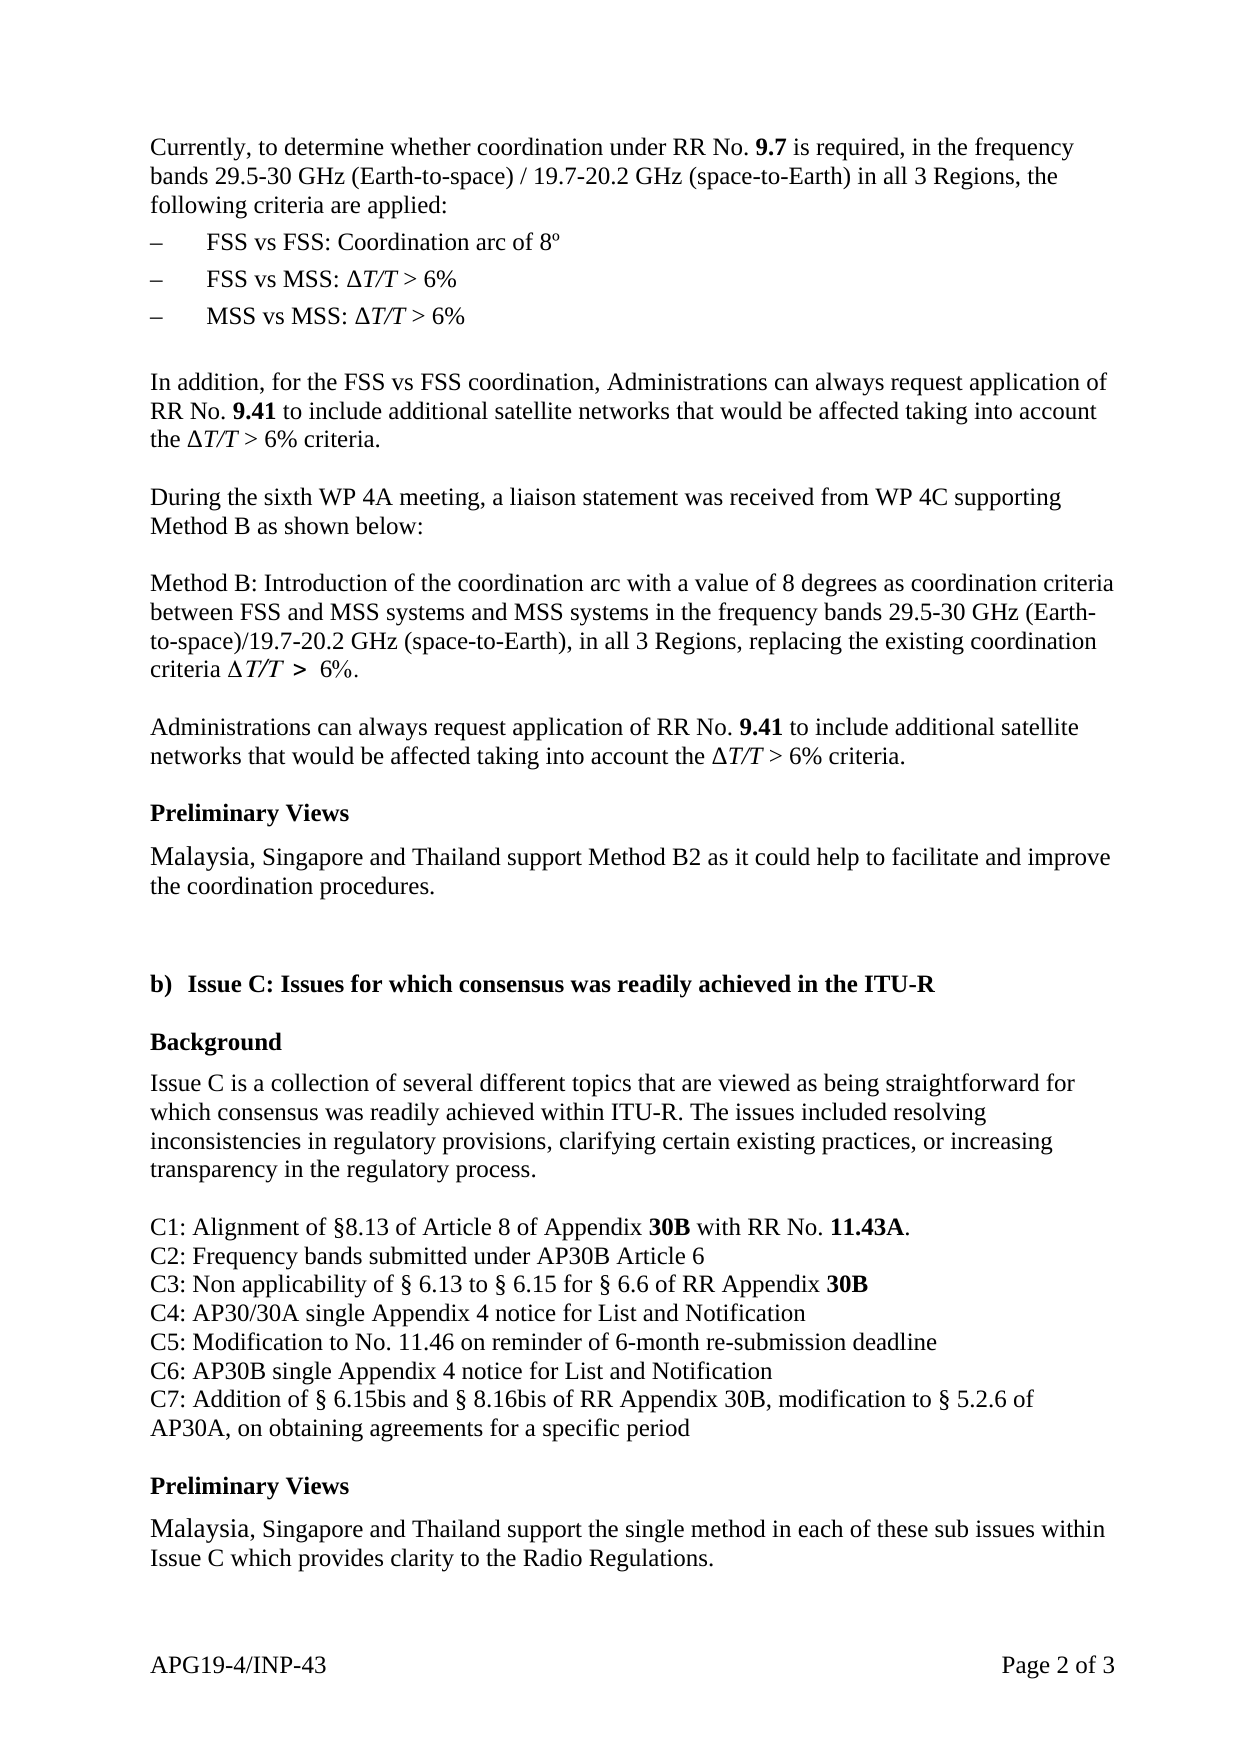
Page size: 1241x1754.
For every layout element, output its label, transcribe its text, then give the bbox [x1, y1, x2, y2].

text Malaysia, Singapore and Thailand support the single method in each of these sub issues within Issue C which provides clarity to the Radio Regulations. [150, 1512, 1120, 1572]
text During the sixth WP 4A meeting, a liaison statement was received from WP 4C supporting Method B as shown below: [150, 482, 1120, 539]
text Issue C is a collection of several different topics that are viewed as being straightforward for which consensus was readily achieved within ITU-R. The issues included resolving inconsistencies in regulatory provisions, clarifying certain existing practices, or increasing transparency in the regulatory process. [150, 1068, 1120, 1183]
text C2: Frequency bands submitted under AP30B Article 6 [150, 1241, 1120, 1269]
text C1: Alignment of §8.13 of Article 8 of Appendix 30B with RR No. 11.43A. [150, 1212, 1120, 1241]
text C4: AP30/30A single Appendix 4 notice for List and Notification [150, 1298, 1120, 1327]
text C3: Non applicability of § 6.13 to § 6.15 for § 6.6 of RR Appendix 30B [150, 1269, 1120, 1298]
text Malaysia, Singapore and Thailand support Method B2 as it could help to facilitate and improve the coordination procedures. [150, 839, 1120, 899]
text In addition, for the FSS vs FSS coordination, Administrations can always request application of RR No. 9.41 to include additional satellite networks that would be affected taking into account the ΔT/T > 6% criteria. [150, 367, 1120, 453]
text Preliminary Views [150, 1471, 1120, 1499]
text Preliminary Views [150, 798, 1120, 827]
text Administrations can always request application of RR No. 9.41 to include additional satellite networks that would be affected taking into account the ΔT/T > 6% criteria. [150, 712, 1120, 769]
text – FSS vs FSS: Coordination arc of 8º [150, 227, 1120, 256]
text Method B: Introduction of the coordination arc with a value of 8 degrees as coordination criteria between FSS and MSS systems and MSS systems in the frequency bands 29.5-30 GHz (Earth-to-space)/19.7-20.2 GHz (space-to-Earth), in all 3 Regions, replacing the existing coordination criteria  [150, 568, 1120, 683]
text Currently, to determine whether coordination under RR No. 9.7 is required, in the frequency bands 29.5-30 GHz (Earth-to-space) / 19.7-20.2 GHz (space-to-Earth) in all 3 Regions, the following criteria are applied: [150, 132, 1120, 219]
list Issue C: Issues for which consensus was readily achieved in the ITU-R [150, 969, 1120, 998]
text C5: Modification to No. 11.46 on reminder of 6-month re-submission deadline [150, 1327, 1120, 1356]
text Background [150, 1027, 1120, 1056]
text C6: AP30B single Appendix 4 notice for List and Notification [150, 1356, 1120, 1384]
text – MSS vs MSS: ΔT/T > 6% [150, 301, 1120, 330]
text C7: Addition of § 6.15bis and § 8.16bis of RR Appendix 30B, modification to § 5.2.6 of AP30A, on obtaining agreements for a specific period [150, 1384, 1120, 1442]
text – FSS vs MSS: ΔT/T > 6% [150, 264, 1120, 293]
